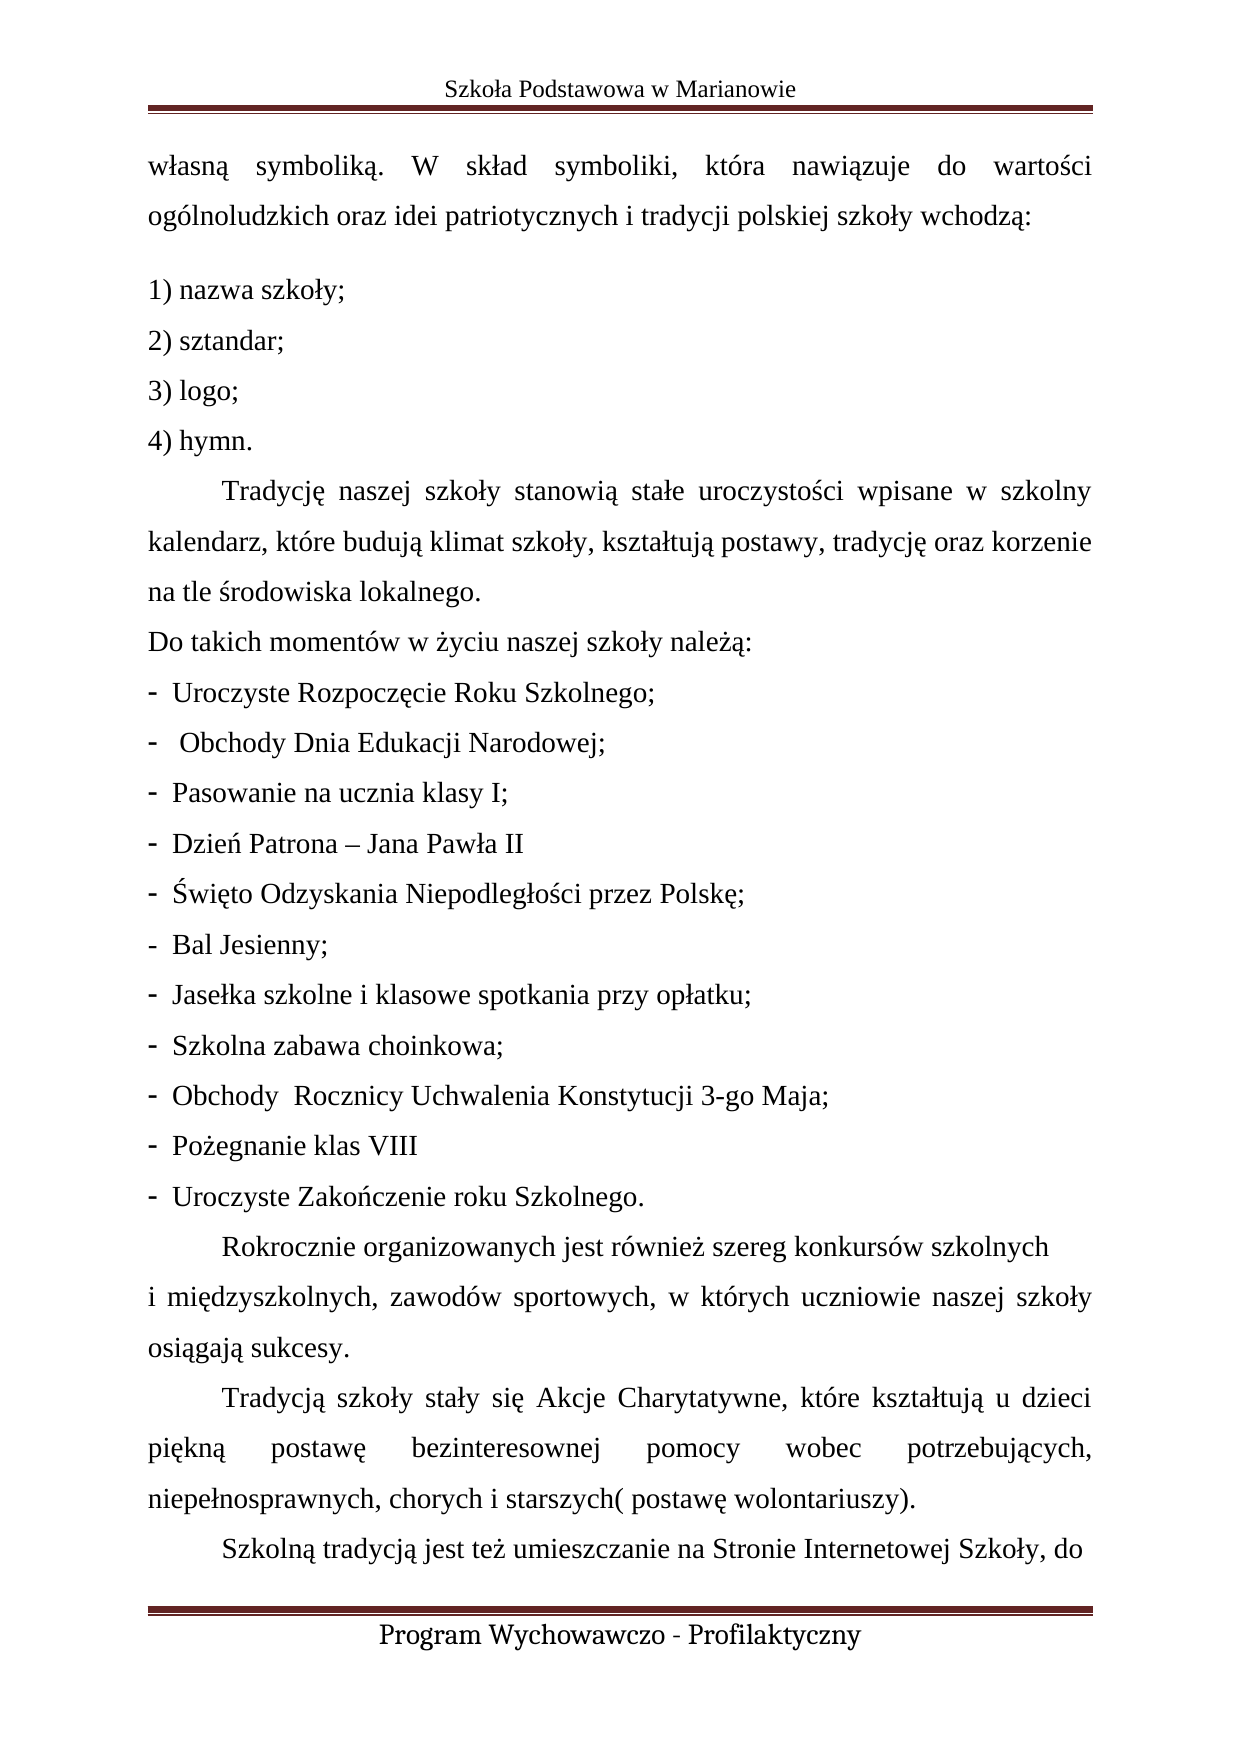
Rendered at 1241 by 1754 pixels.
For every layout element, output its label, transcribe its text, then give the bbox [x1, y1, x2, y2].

text Do takich momentów w życiu naszej szkoły należą: [148, 624, 1093, 658]
text  Obchody Dnia Edukacji Narodowej; [148, 725, 1093, 759]
text i międzyszkolnych, zawodów sportowych, w których uczniowie naszej szkoły osiągają sukcesy. [148, 1279, 1093, 1363]
text Uroczyste Rozpoczęcie Roku Szkolnego; [148, 675, 1093, 708]
text Tradycję naszej szkoły stanowią stałe uroczystości wpisane w szkolny kalendarz, które budują klimat szkoły, kształtują postawy, tradycję oraz korzenie na tle środowiska lokalnego. [148, 473, 1093, 608]
text własną symboliką. W skład symboliki, która nawiązuje do wartości ogólnoludzkich oraz idei patriotycznych i tradycji polskiej szkoły wchodzą: [148, 148, 1093, 231]
text Dzień Patrona – Jana Pawła II [148, 826, 1093, 860]
text Tradycją szkoły stały się Akcje Charytatywne, które kształtują u dzieci piękną postawę bezinteresownej pomocy wobec potrzebujących, niepełnosprawnych, chorych i starszych( postawę wolontariuszy). [148, 1380, 1093, 1514]
text 3) logo; [148, 373, 1093, 406]
text Jasełka szkolne i klasowe spotkania przy opłatku; [148, 977, 1093, 1011]
text Pożegnanie klas VIII [148, 1128, 1093, 1162]
text Pasowanie na ucznia klasy I; [148, 776, 1093, 809]
text Szkolna zabawa choinkowa; [148, 1028, 1093, 1061]
text 2) sztandar; [148, 323, 1093, 356]
text Uroczyste Zakończenie roku Szkolnego. [148, 1179, 1093, 1212]
text - Bal Jesienny; [148, 927, 1093, 960]
text Szkolną tradycją jest też umieszczanie na Stronie Internetowej Szkoły, do [148, 1531, 1093, 1565]
text 1) nazwa szkoły; [148, 272, 1093, 306]
text Rokrocznie organizowanych jest również szereg konkursów szkolnych [148, 1229, 1093, 1263]
text Obchody Rocznicy Uchwalenia Konstytucji 3-go Maja; [148, 1078, 1093, 1112]
text 4) hymn. [148, 423, 1093, 457]
text Święto Odzyskania Niepodległości przez Polskę; [148, 876, 1093, 910]
